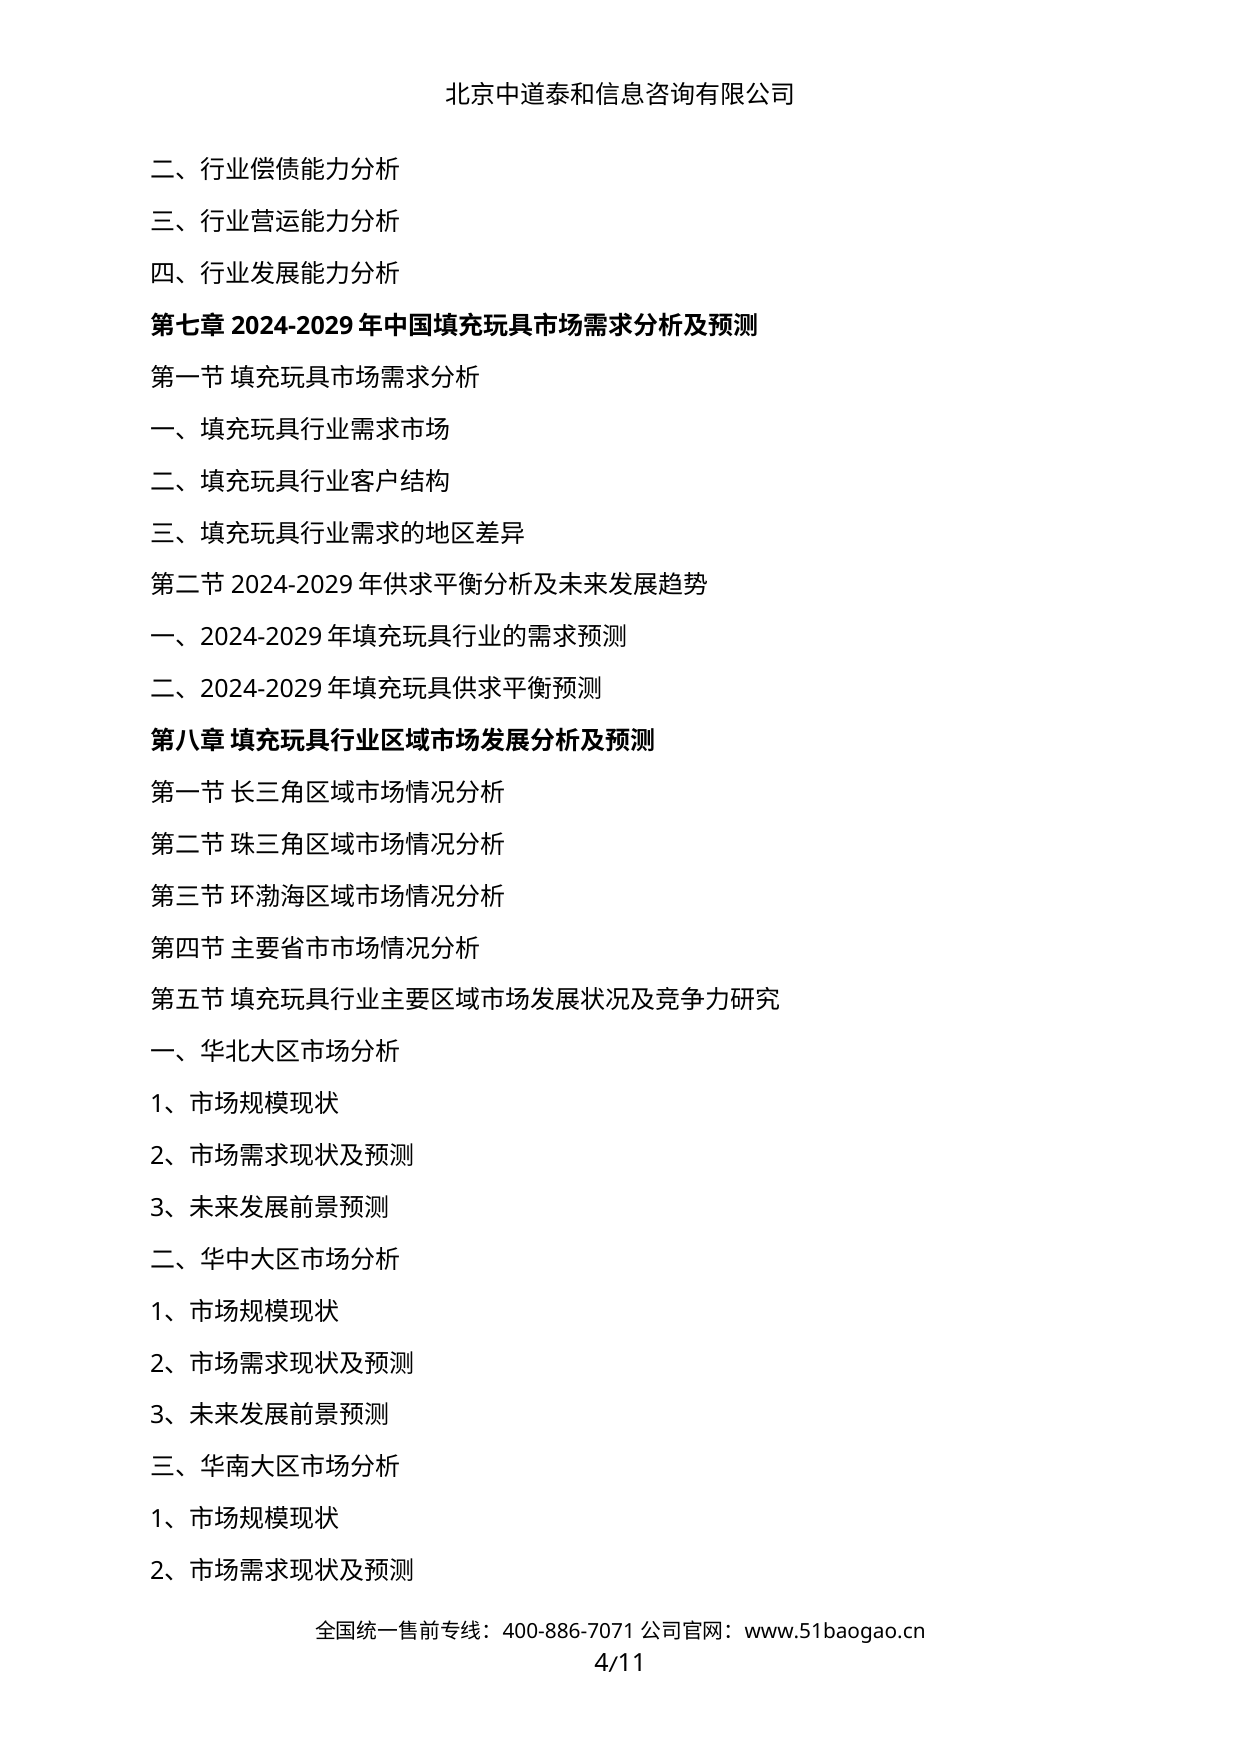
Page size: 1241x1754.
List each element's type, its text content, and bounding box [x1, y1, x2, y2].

text 2、市场需求现状及预测 [150, 1551, 1090, 1587]
text 三、填充玩具行业需求的地区差异 [150, 513, 1090, 549]
text 3、未来发展前景预测 [150, 1187, 1090, 1224]
text 第二节 珠三角区域市场情况分析 [150, 824, 1090, 861]
text 二、行业偿债能力分析 [150, 150, 1090, 186]
text 1、市场规模现状 [150, 1084, 1090, 1120]
text 一、填充玩具行业需求市场 [150, 409, 1090, 446]
text 第四节 主要省市市场情况分析 [150, 928, 1090, 964]
text 2、市场需求现状及预测 [150, 1343, 1090, 1379]
text 二、填充玩具行业客户结构 [150, 461, 1090, 497]
text 2、市场需求现状及预测 [150, 1136, 1090, 1172]
text 第五节 填充玩具行业主要区域市场发展状况及竞争力研究 [150, 980, 1090, 1016]
text 1、市场规模现状 [150, 1499, 1090, 1535]
text 1、市场规模现状 [150, 1291, 1090, 1327]
text 一、2024-2029年填充玩具行业的需求预测 [150, 617, 1090, 653]
text 第一节 填充玩具市场需求分析 [150, 357, 1090, 394]
text 三、华南大区市场分析 [150, 1447, 1090, 1483]
text 第一节 长三角区域市场情况分析 [150, 772, 1090, 809]
text 二、2024-2029年填充玩具供求平衡预测 [150, 669, 1090, 705]
text 一、华北大区市场分析 [150, 1032, 1090, 1068]
text 四、行业发展能力分析 [150, 254, 1090, 290]
text 第七章 2024-2029年中国填充玩具市场需求分析及预测 [150, 306, 1090, 342]
text 三、行业营运能力分析 [150, 202, 1090, 238]
text 第八章 填充玩具行业区域市场发展分析及预测 [150, 721, 1090, 757]
text 第三节 环渤海区域市场情况分析 [150, 876, 1090, 912]
text 3、未来发展前景预测 [150, 1395, 1090, 1431]
text 二、华中大区市场分析 [150, 1239, 1090, 1276]
text 第二节 2024-2029年供求平衡分析及未来发展趋势 [150, 565, 1090, 601]
